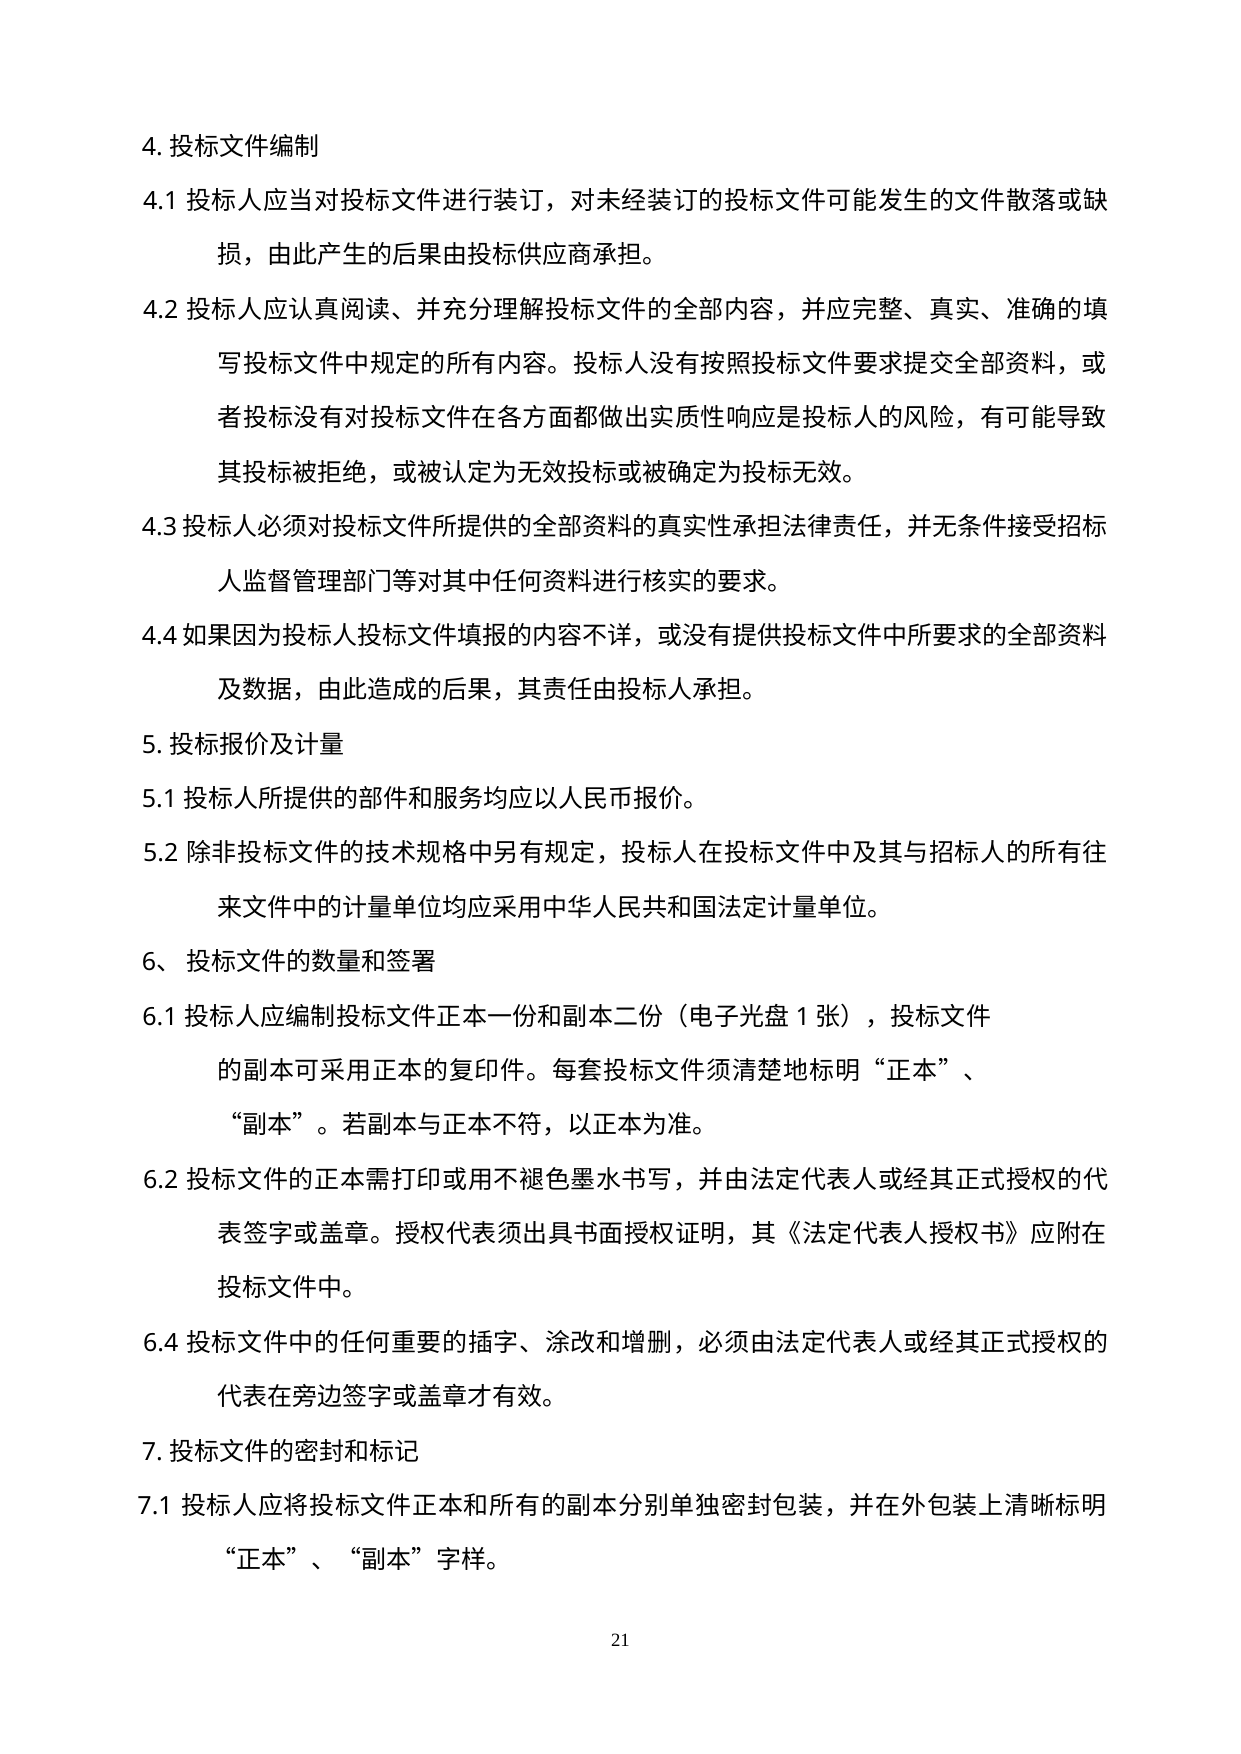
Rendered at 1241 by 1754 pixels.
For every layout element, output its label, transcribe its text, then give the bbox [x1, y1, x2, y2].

text 6.4 投标文件中的任何重要的插字、涂改和增删，必须由法定代表人或经其正式授权的代表在旁边签字或盖章才有效。 [129, 1322, 1108, 1413]
text 4. 投标文件编制 [129, 126, 1108, 162]
text 6.2 投标文件的正本需打印或用不褪色墨水书写，并由法定代表人或经其正式授权的代表签字或盖章。授权代表须出具书面授权证明，其《法定代表人授权书》应附在投标文件中。 [129, 1159, 1108, 1304]
text 6.1 投标人应编制投标文件正本一份和副本二份（电子光盘1张），投标文件的副本可采用正本的复印件。每套投标文件须清楚地标明“正本”、“副本”。若副本与正本不符，以正本为准。 [129, 996, 991, 1141]
text 4.1 投标人应当对投标文件进行装订，对未经装订的投标文件可能发生的文件散落或缺损，由此产生的后果由投标供应商承担。 [129, 180, 1108, 271]
text 4.3投标人必须对投标文件所提供的全部资料的真实性承担法律责任，并无条件接受招标人监督管理部门等对其中任何资料进行核实的要求。 [129, 507, 1108, 597]
text 5. 投标报价及计量 [129, 724, 1108, 760]
text 7.1 投标人应将投标文件正本和所有的副本分别单独密封包装，并在外包装上清晰标明“正本”、“副本”字样。 [123, 1485, 1108, 1576]
text 5.2 除非投标文件的技术规格中另有规定，投标人在投标文件中及其与招标人的所有往来文件中的计量单位均应采用中华人民共和国法定计量单位。 [129, 833, 1108, 923]
text 4.2 投标人应认真阅读、并充分理解投标文件的全部内容，并应完整、真实、准确的填写投标文件中规定的所有内容。投标人没有按照投标文件要求提交全部资料，或者投标没有对投标文件在各方面都做出实质性响应是投标人的风险，有可能导致其投标被拒绝，或被认定为无效投标或被确定为投标无效。 [129, 289, 1108, 488]
text 4.4如果因为投标人投标文件填报的内容不详，或没有提供投标文件中所要求的全部资料及数据，由此造成的后果，其责任由投标人承担。 [129, 615, 1108, 706]
text 6、 投标文件的数量和签署 [129, 942, 1108, 978]
text 7. 投标文件的密封和标记 [129, 1431, 1108, 1467]
text 5.1 投标人所提供的部件和服务均应以人民币报价。 [129, 778, 1108, 815]
